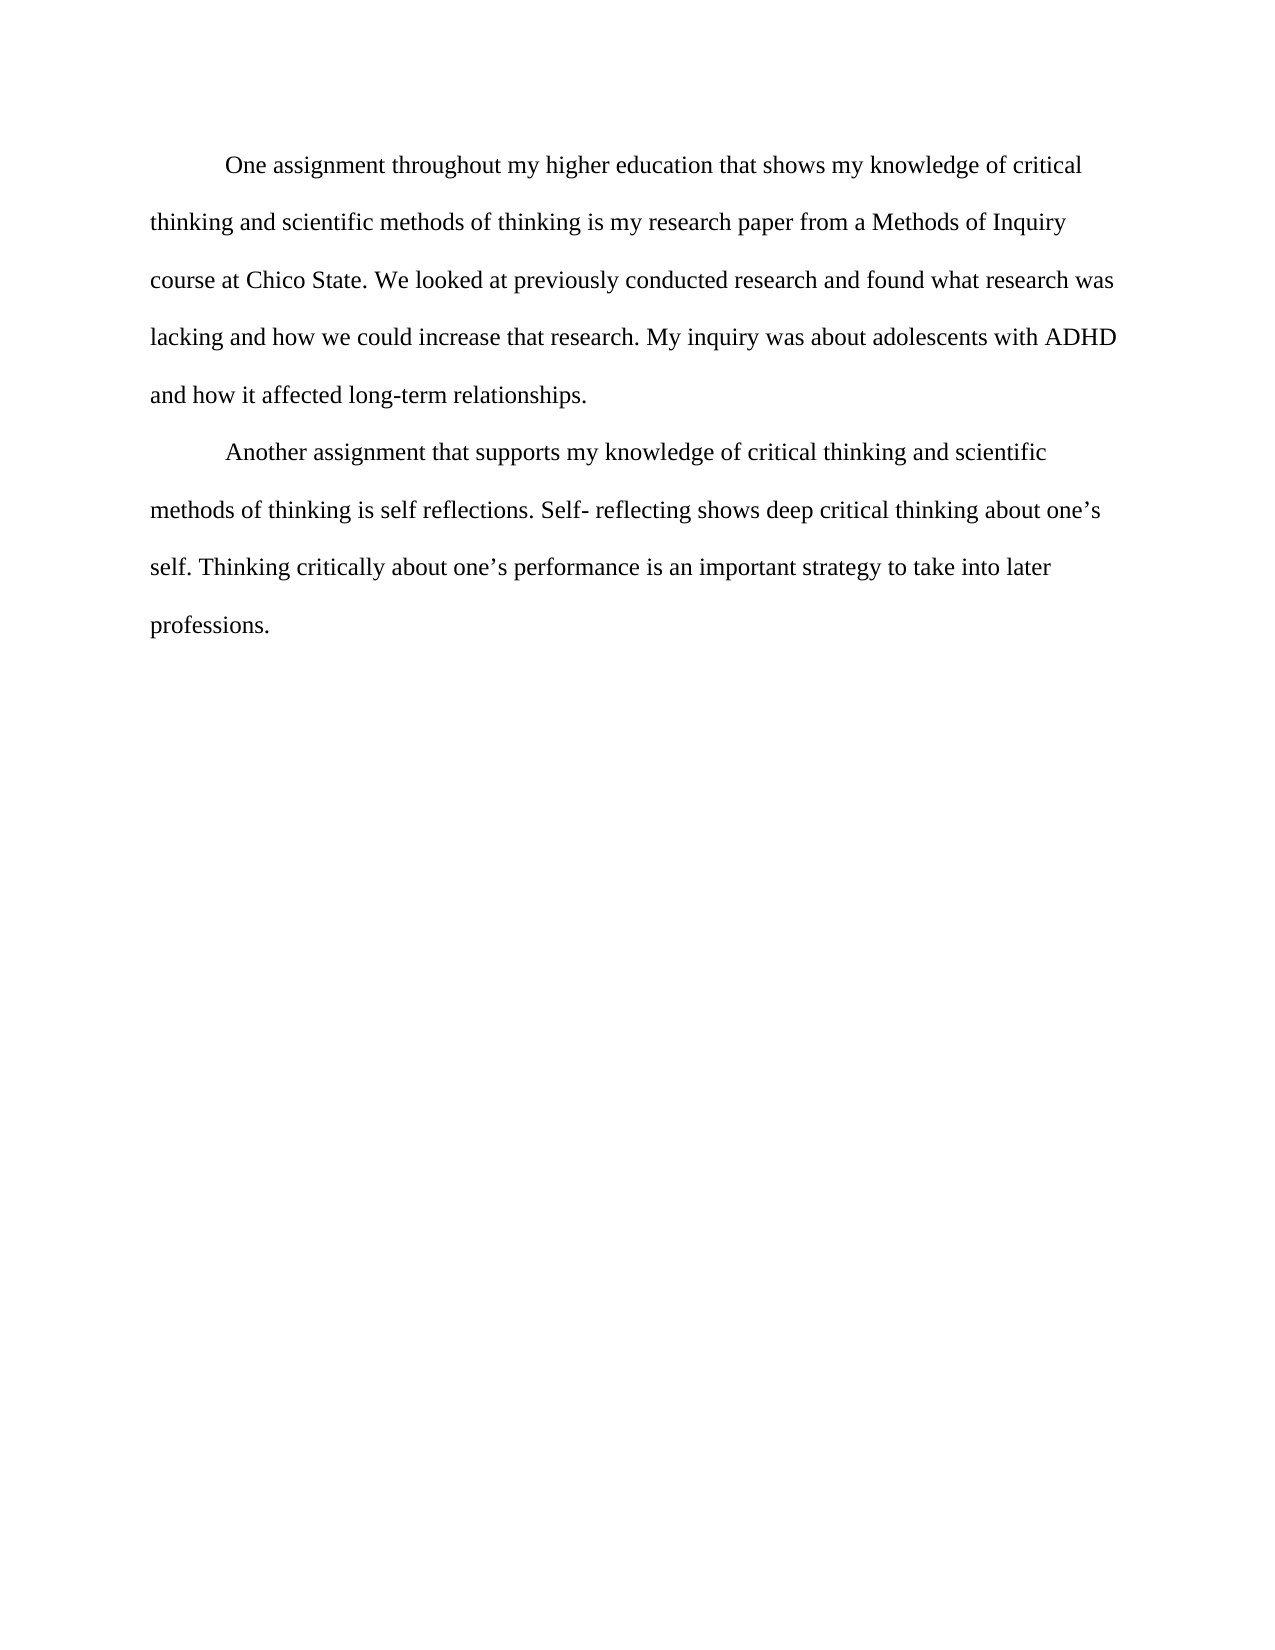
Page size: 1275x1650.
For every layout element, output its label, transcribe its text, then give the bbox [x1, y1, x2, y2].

text One assignment throughout my higher education that shows my knowledge of critical thinking and scientific methods of thinking is my research paper from a Methods of Inquiry course at Chico State. We looked at previously conducted research and found what research was lacking and how we could increase that research. My inquiry was about adolescents with ADHD and how it affected long-term relationships. [150, 150, 1125, 409]
text Another assignment that supports my knowledge of critical thinking and scientific methods of thinking is self reflections. Self- reflecting shows deep critical thinking about one’s self. Thinking critically about one’s performance is an important strategy to take into later professions. [150, 437, 1125, 639]
